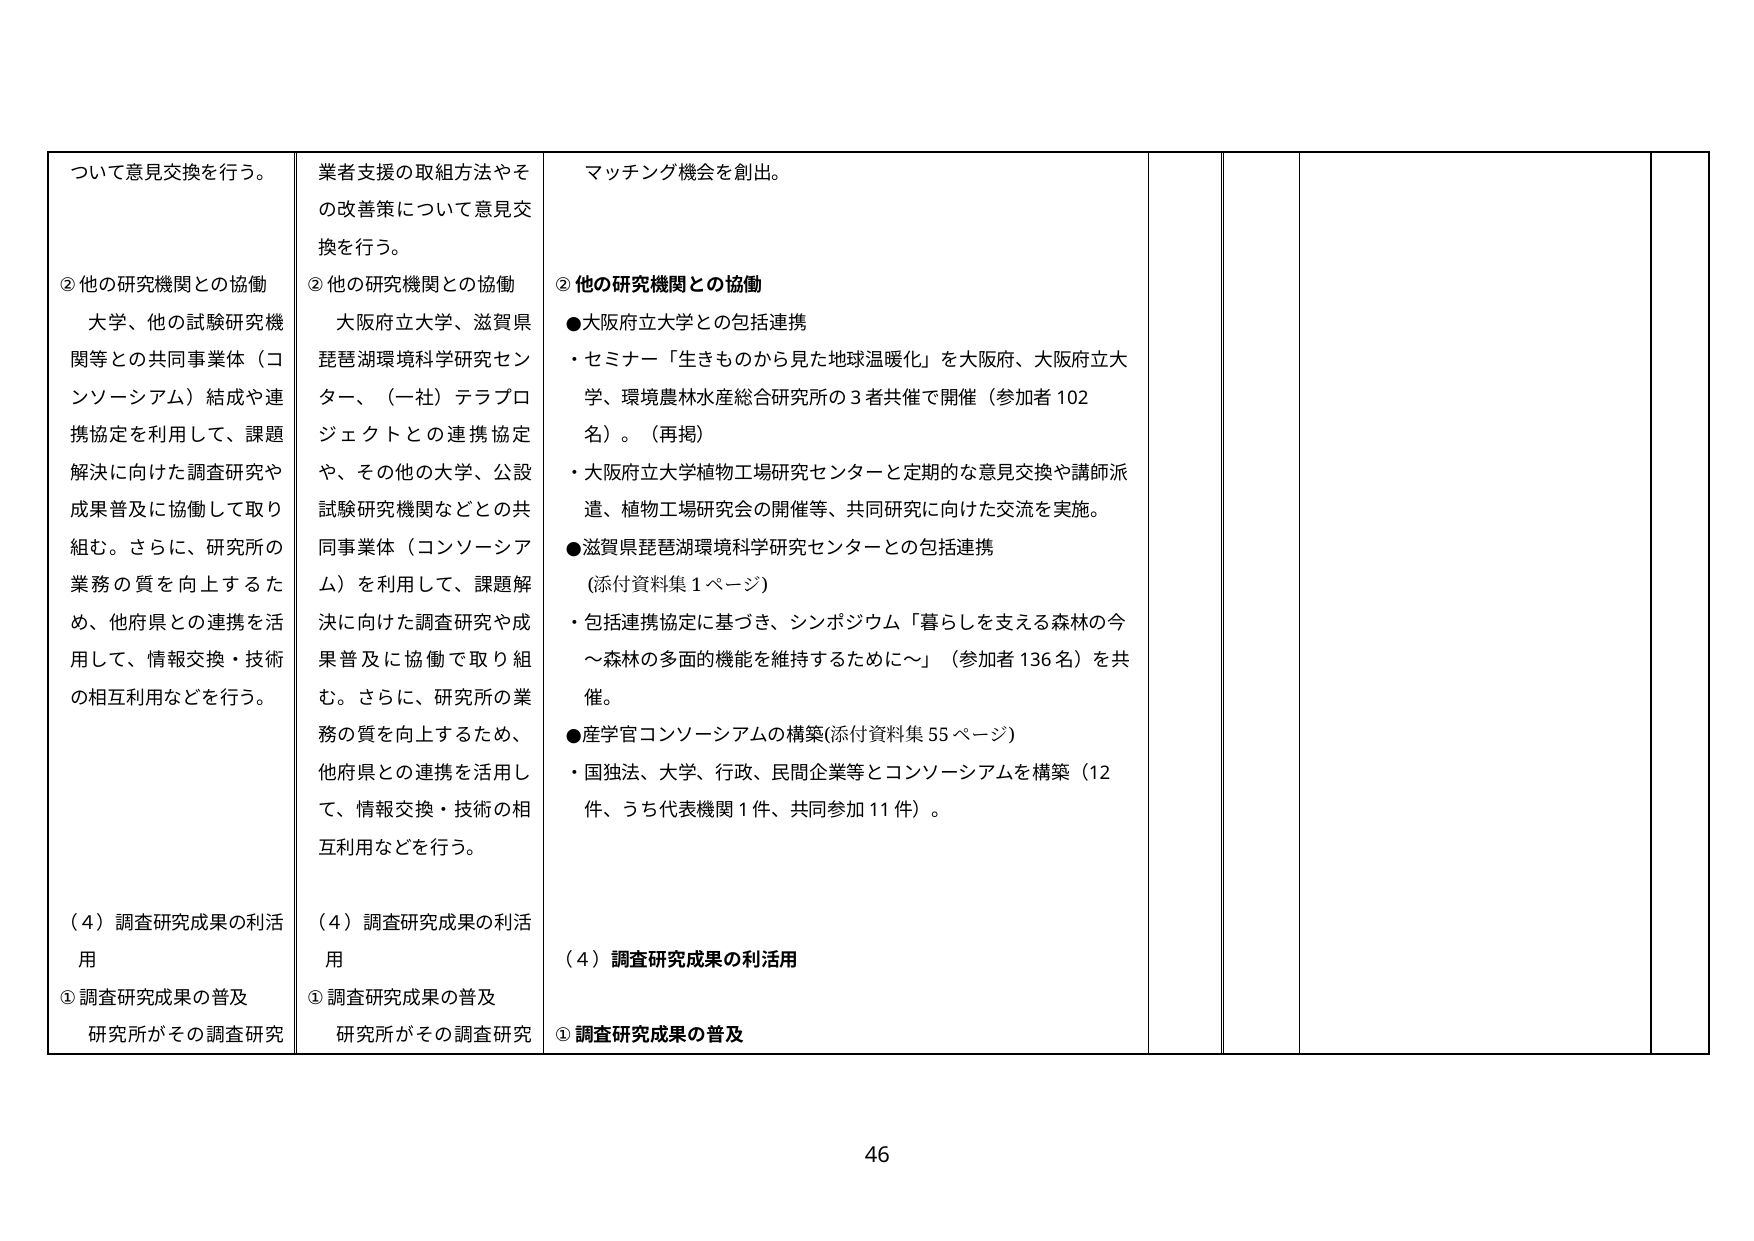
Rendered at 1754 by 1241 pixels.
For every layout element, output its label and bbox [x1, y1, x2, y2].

table_cell [544, 153, 1148, 1052]
table_cell [297, 153, 543, 1052]
table_cell [1224, 153, 1299, 1052]
table_cell [49, 153, 294, 1052]
table_cell [1652, 153, 1708, 1052]
table_cell [1149, 153, 1221, 1052]
table_cell [1300, 153, 1650, 1052]
